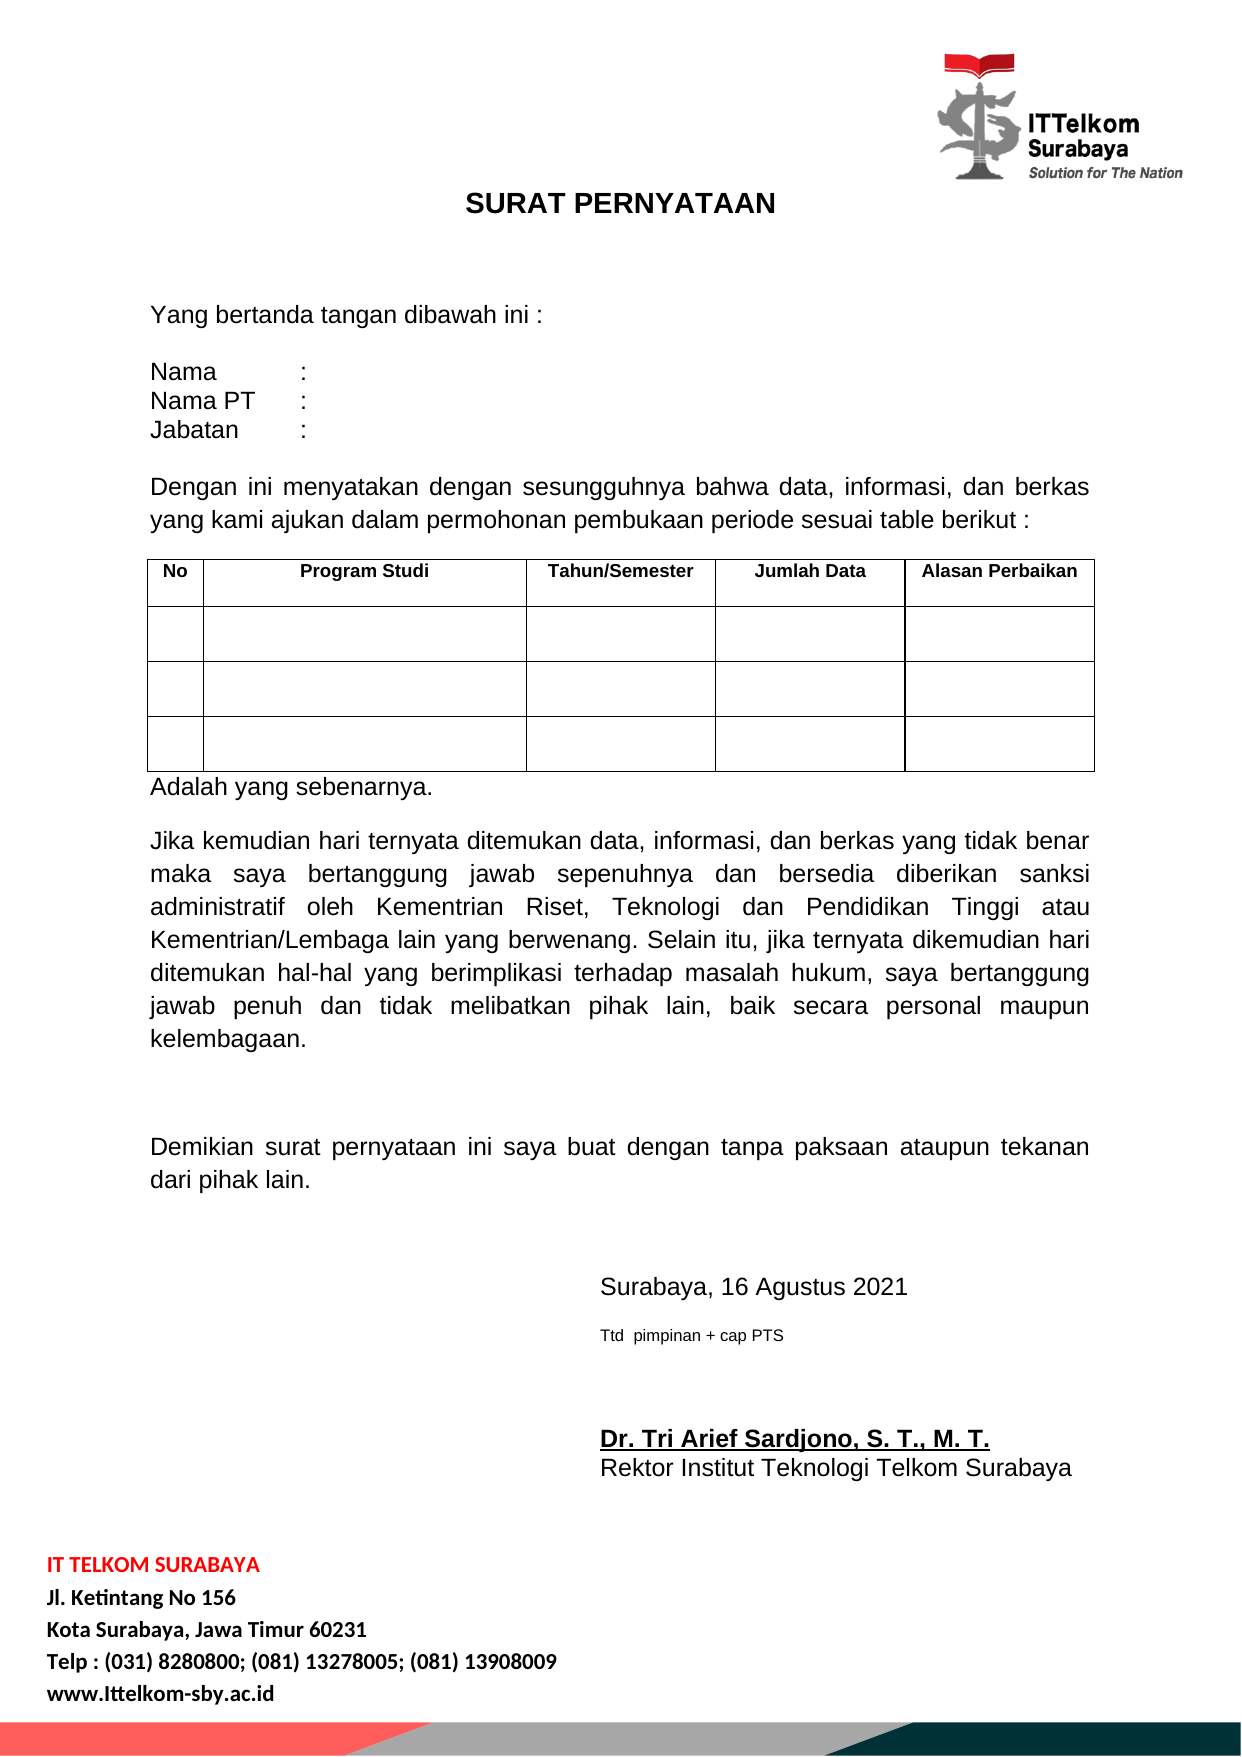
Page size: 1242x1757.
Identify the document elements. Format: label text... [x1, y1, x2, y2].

table_cell [148, 662, 203, 716]
text Demikian surat pernyataan ini saya buat dengan tanpa paksaan ataupun tekanan dari pihak lain. [150, 1132, 1092, 1193]
table_cell [527, 607, 715, 661]
text Yang bertanda tangan dibawah ini : [150, 299, 1092, 328]
text Jika kemudian hari ternyata ditemukan data, informasi, dan berkas yang tidak benar maka saya bertanggung jawab sepenuhnya dan bersedia diberikan sanksi administratif oleh Kementrian Riset, Teknologi dan Pendidikan Tinggi atau Kementrian/Lembaga lain yang berwenang. Selain itu, jika ternyata dikemudian hari ditemukan hal-hal yang berimplikasi terhadap masalah hukum, saya bertanggung jawab penuh dan tidak melibatkan pihak lain, baik secara personal maupun kelembagaan. [150, 826, 1092, 1053]
text Dr. Tri Arief Sardjono, S. T., M. T. [525, 1424, 1092, 1453]
text Jabatan : [150, 414, 1092, 443]
text Adalah yang sebenarnya. [150, 772, 1092, 801]
table_cell [527, 662, 715, 716]
table_cell [204, 717, 526, 771]
table_header Alasan Perbaikan [906, 560, 1094, 606]
table_cell [716, 607, 904, 661]
table_header Tahun/Semester [527, 560, 715, 606]
table_header Program Studi [204, 560, 526, 606]
table_cell [148, 717, 203, 771]
picture [892, 0, 1210, 278]
text Dengan ini menyatakan dengan sesungguhnya bahwa data, informasi, dan berkas yang kami ajukan dalam permohonan pembukaan periode sesuai table berikut : [150, 472, 1092, 534]
text SURAT PERNYATAAN [150, 186, 1092, 220]
text Rektor Institut Teknologi Telkom Surabaya [525, 1453, 1092, 1482]
text Nama PT : [150, 386, 1092, 414]
table_cell [906, 717, 1094, 771]
table_cell [204, 662, 526, 716]
table_cell [906, 662, 1094, 716]
text Surabaya, 16 Agustus 2021 [150, 1272, 1095, 1301]
table_cell [148, 607, 203, 661]
text Ttd pimpinan + cap PTS [150, 1326, 1092, 1345]
table_cell [204, 607, 526, 661]
table_cell [716, 717, 904, 771]
text Nama : [150, 357, 1092, 386]
table_cell [906, 607, 1094, 661]
table_header No [148, 560, 203, 606]
table_cell [716, 662, 904, 716]
table_cell [527, 717, 715, 771]
table_header Jumlah Data [716, 560, 904, 606]
